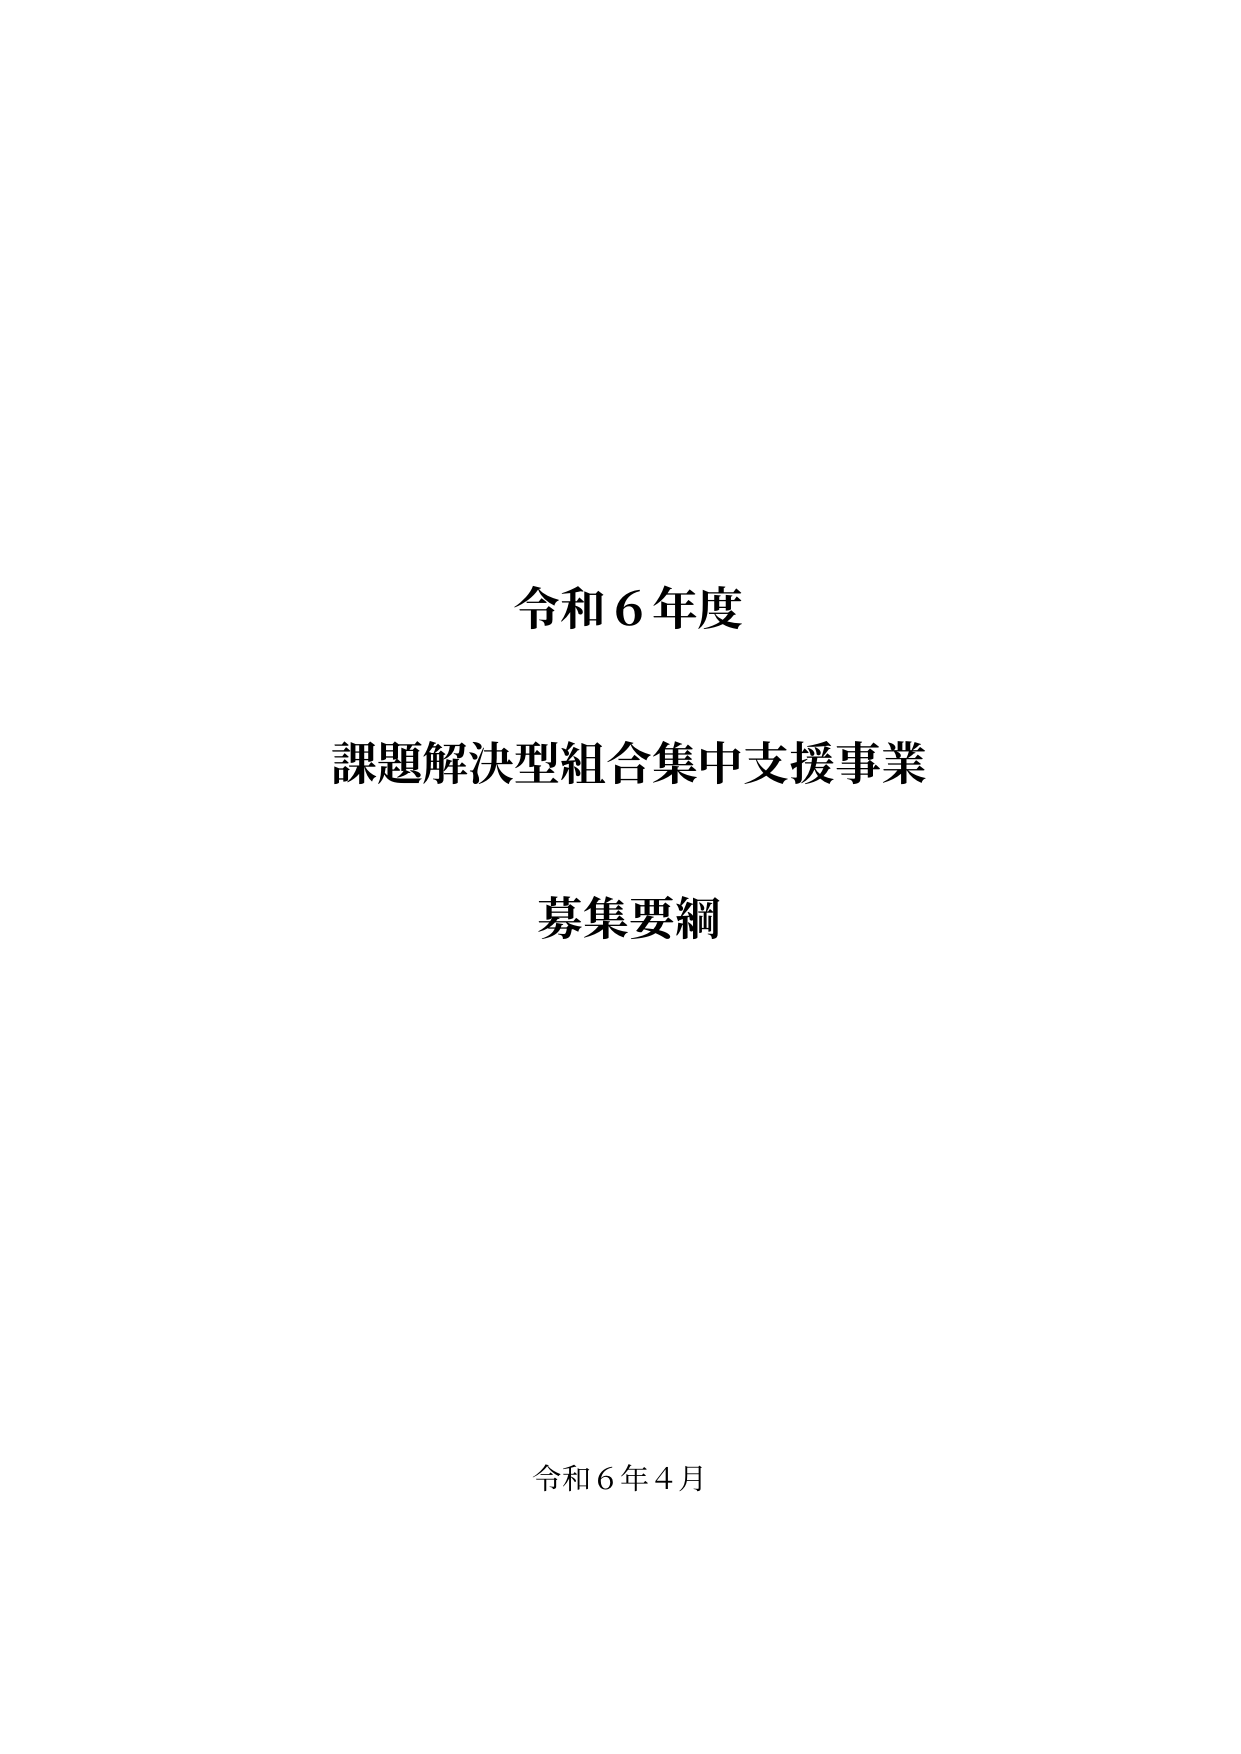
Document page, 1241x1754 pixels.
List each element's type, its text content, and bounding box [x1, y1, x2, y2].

text 令和６年４月 [177, 1438, 1063, 1516]
table_header 令和６年度 課題解決型組合集中支援事業 募集要綱 [178, 566, 1080, 1049]
